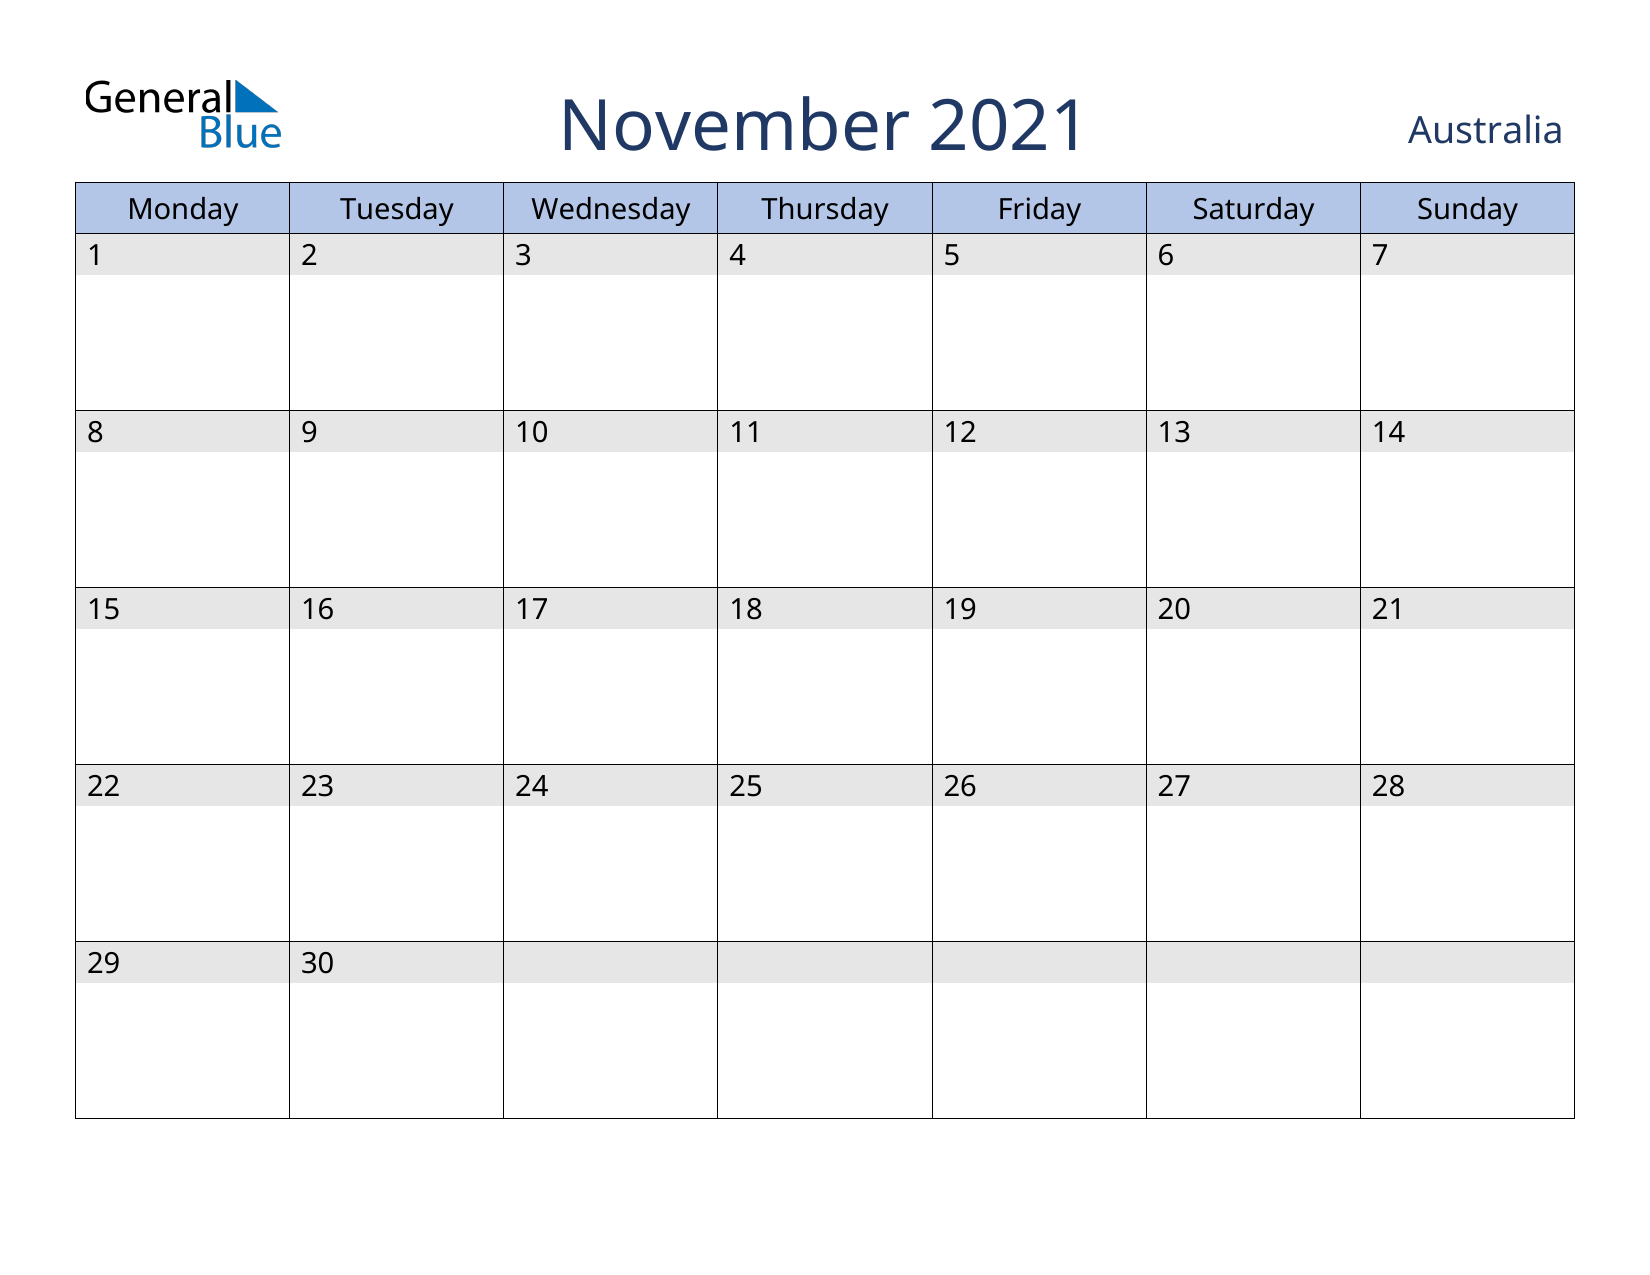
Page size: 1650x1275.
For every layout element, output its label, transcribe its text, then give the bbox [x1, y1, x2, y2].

table_cell [1361, 452, 1574, 587]
table_cell 16 [290, 588, 503, 629]
table_cell 27 [1147, 765, 1360, 806]
table_cell Wednesday [504, 183, 717, 233]
table_cell 19 [933, 588, 1146, 629]
table_cell 14 [1361, 411, 1574, 452]
table_cell [1147, 806, 1360, 941]
table_cell [76, 275, 289, 410]
table_cell [504, 983, 717, 1118]
table_cell 21 [1361, 588, 1574, 629]
table_cell 5 [933, 234, 1146, 275]
table_cell Tuesday [290, 183, 503, 233]
table_cell 17 [504, 588, 717, 629]
table_cell [1361, 275, 1574, 410]
table_cell Saturday [1147, 183, 1360, 233]
table_header Australia [1146, 75, 1574, 182]
table_cell [290, 275, 503, 410]
table_cell [933, 452, 1146, 587]
table_cell 3 [504, 234, 717, 275]
table_cell [1361, 983, 1574, 1118]
table_cell 29 [76, 942, 289, 983]
table_cell Friday [933, 183, 1146, 233]
table_cell [504, 629, 717, 764]
table_cell 25 [718, 765, 932, 806]
table_cell 24 [504, 765, 717, 806]
table_cell [76, 983, 289, 1118]
table_cell 20 [1147, 588, 1360, 629]
table_cell 7 [1361, 234, 1574, 275]
table_cell 23 [290, 765, 503, 806]
table_cell 2 [290, 234, 503, 275]
table_cell [718, 942, 932, 983]
table_cell 26 [933, 765, 1146, 806]
table_cell [290, 983, 503, 1118]
table_cell [1147, 452, 1360, 587]
table_cell [718, 983, 932, 1118]
table_cell [1361, 942, 1574, 983]
table_cell 15 [76, 588, 289, 629]
table_cell [504, 806, 717, 941]
table_cell [1361, 806, 1574, 941]
table_cell Thursday [718, 183, 932, 233]
table_cell [933, 806, 1146, 941]
table_cell [1147, 983, 1360, 1118]
table_cell [1147, 275, 1360, 410]
table_cell [718, 452, 932, 587]
table_cell Monday [76, 183, 289, 233]
table_cell [504, 942, 717, 983]
table_cell 30 [290, 942, 503, 983]
table_cell [933, 629, 1146, 764]
table_cell [290, 629, 503, 764]
table_cell 22 [76, 765, 289, 806]
table_cell 13 [1147, 411, 1360, 452]
table_cell [76, 806, 289, 941]
table_cell [76, 452, 289, 587]
table_cell [1147, 942, 1360, 983]
table_cell [1361, 629, 1574, 764]
table_cell [290, 806, 503, 941]
table_cell [76, 629, 289, 764]
table_cell 11 [718, 411, 932, 452]
table_cell [504, 275, 717, 410]
table_cell [933, 983, 1146, 1118]
table_cell 12 [933, 411, 1146, 452]
table_cell 1 [76, 234, 289, 275]
table_cell 9 [290, 411, 503, 452]
table_cell [290, 452, 503, 587]
table_cell [933, 275, 1146, 410]
table_cell 8 [76, 411, 289, 452]
table_header [76, 75, 503, 182]
table_cell 28 [1361, 765, 1574, 806]
table_cell Sunday [1361, 183, 1574, 233]
table_cell 4 [718, 234, 932, 275]
table_cell [1147, 629, 1360, 764]
table_cell [504, 452, 717, 587]
table_cell [718, 275, 932, 410]
table_cell [718, 629, 932, 764]
table_cell 10 [504, 411, 717, 452]
picture [86, 80, 281, 148]
table_cell [933, 942, 1146, 983]
table_cell [718, 806, 932, 941]
table_cell 6 [1147, 234, 1360, 275]
table_cell 18 [718, 588, 932, 629]
table_header November 2021 [504, 75, 1146, 182]
